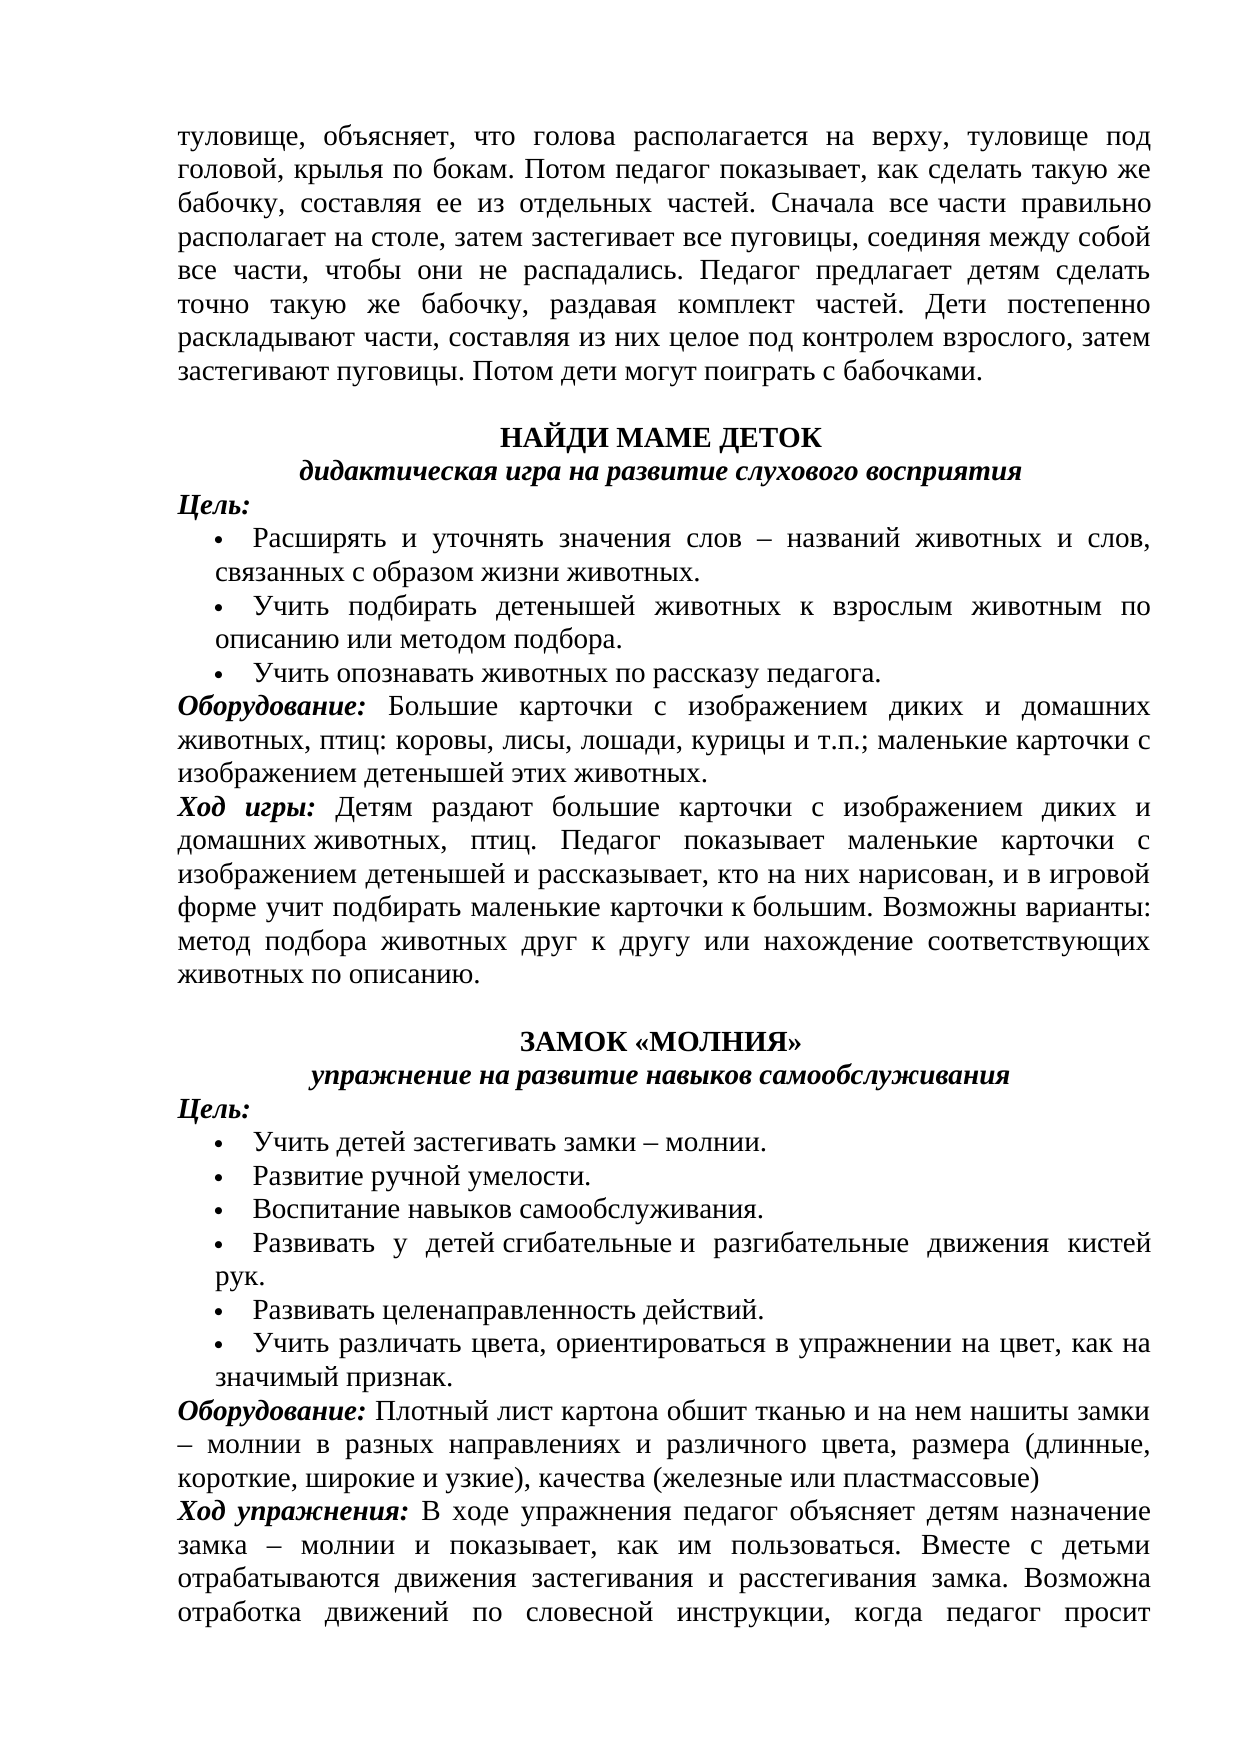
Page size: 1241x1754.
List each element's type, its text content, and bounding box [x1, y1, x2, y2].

list Развивать у детей сгибательные и разгибательные движения кистей рук. [215, 1225, 1152, 1292]
list Воспитание навыков самообслуживания. [215, 1191, 1152, 1225]
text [177, 1493, 1152, 1627]
text Оборудование: Большие карточки с изображением диких и домашних животных, птиц: коровы, лисы, лошади, курицы и т.п.; маленькие карточки с изображением детенышей этих животных. [177, 688, 1152, 789]
text ЗАМОК «МОЛНИЯ» [177, 1024, 1152, 1057]
list Расширять и уточнять значения слов – названий животных и слов, связанных с образом жизни животных. [215, 521, 1152, 588]
list Учить детей застегивать замки – молнии. [215, 1124, 1152, 1158]
text упражнение на развитие навыков самообслуживания [177, 1057, 1152, 1091]
list Учить подбирать детенышей животных к взрослым животным по описанию или методом подбора. [215, 588, 1152, 655]
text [177, 118, 1152, 386]
text дидактическая игра на развитие слухового восприятия [177, 453, 1152, 487]
text Оборудование: Плотный лист картона обшит тканью и на нем нашиты замки – молнии в разных направлениях и различного цвета, размера (длинные, короткие, широкие и узкие), качества (железные или пластмассовые) [177, 1393, 1152, 1493]
list Учить опознавать животных по рассказу педагога. [215, 655, 1152, 688]
text Цель: [177, 1091, 1152, 1124]
list Развивать целенаправленность действий. [215, 1292, 1152, 1326]
list Учить различать цвета, ориентироваться в упражнении на цвет, как на значимый признак. [215, 1326, 1152, 1393]
list Развитие ручной умелости. [215, 1158, 1152, 1191]
text Ход игры: Детям раздают большие карточки с изображением диких и домашних животных, птиц. Педагог показывает маленькие карточки с изображением детенышей и рассказывает, кто на них нарисован, и в игровой форме учит подбирать маленькие карточки к большим. Возможны варианты: метод подбора животных друг к другу или нахождение соответствующих животных по описанию. [177, 789, 1152, 990]
text НАЙДИ МАМЕ ДЕТОК [177, 420, 1152, 453]
text Цель: [177, 487, 1152, 521]
